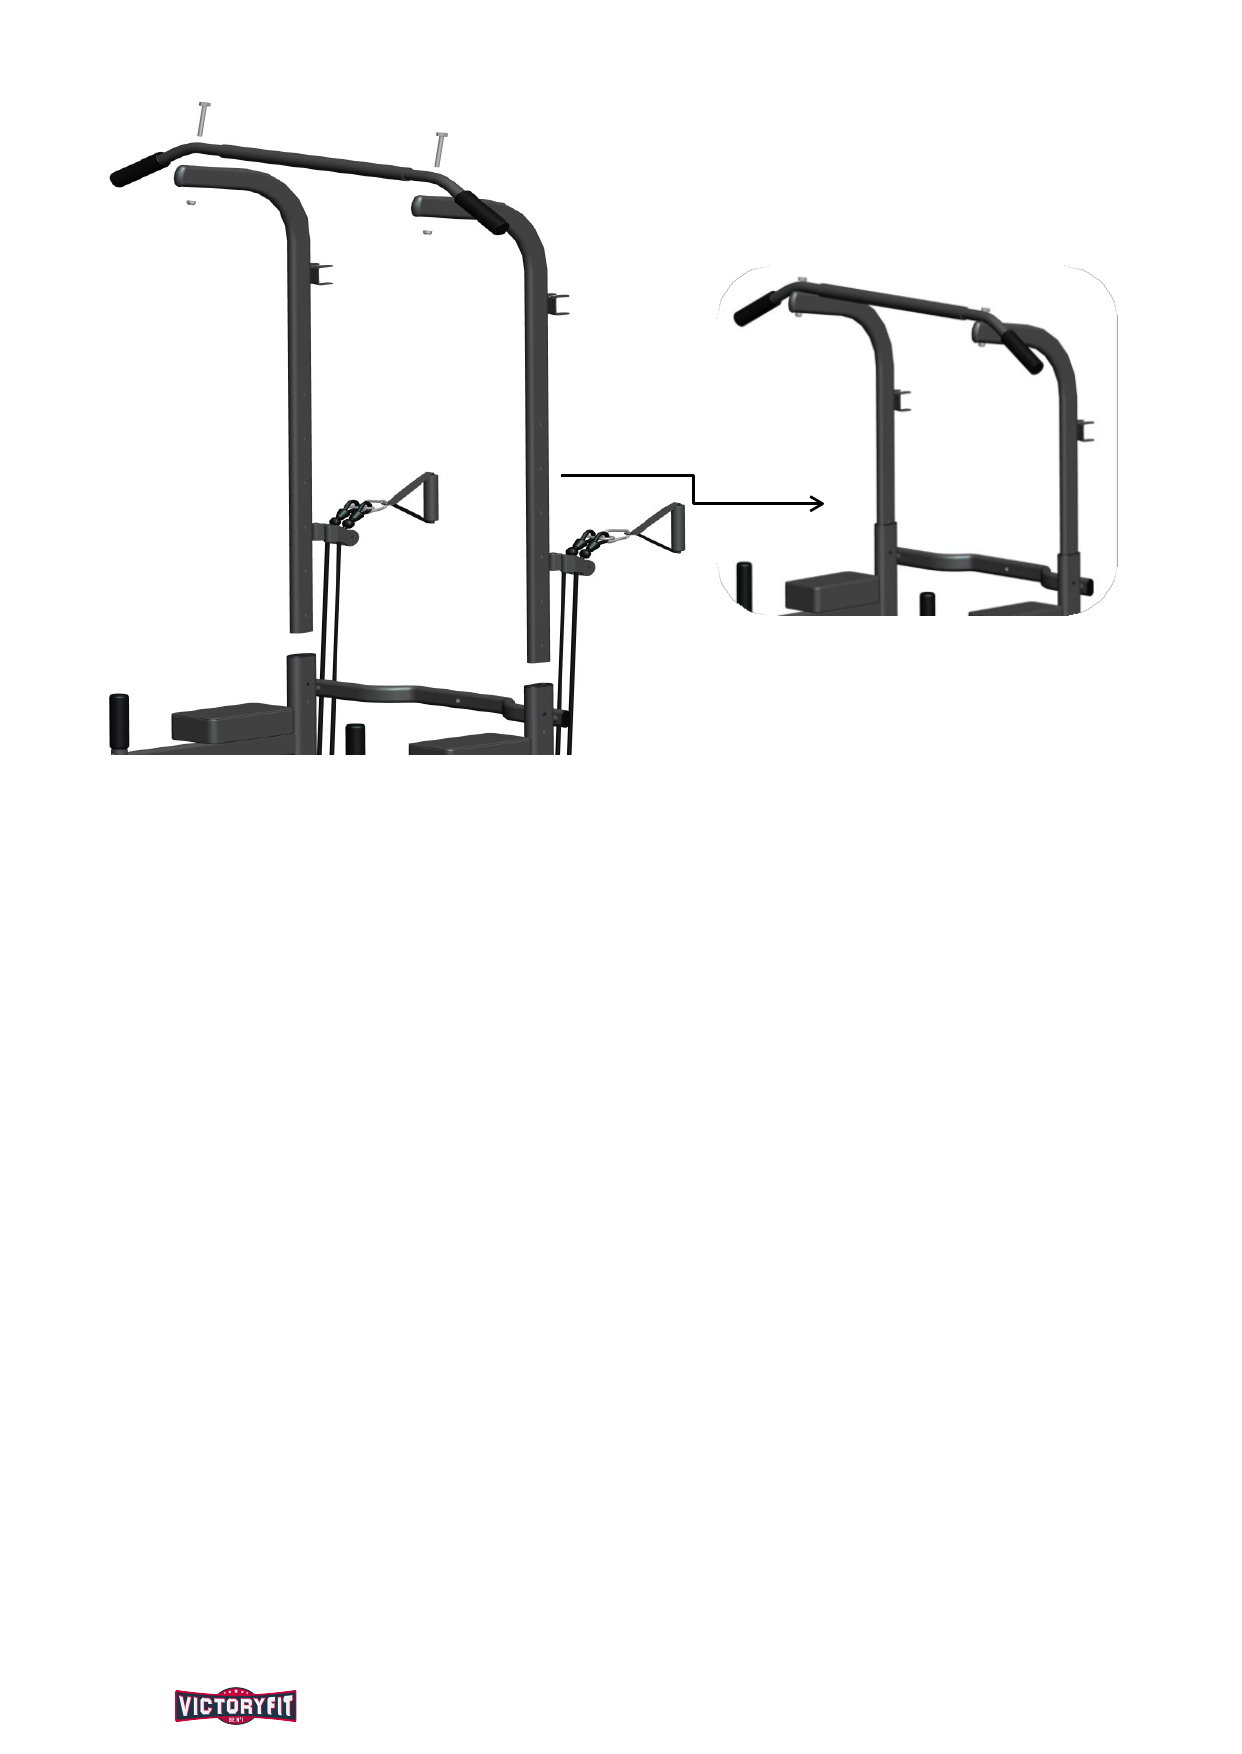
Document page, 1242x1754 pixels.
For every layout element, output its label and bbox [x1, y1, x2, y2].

picture [56, 98, 702, 755]
picture [175, 1687, 297, 1725]
picture [716, 265, 1118, 616]
